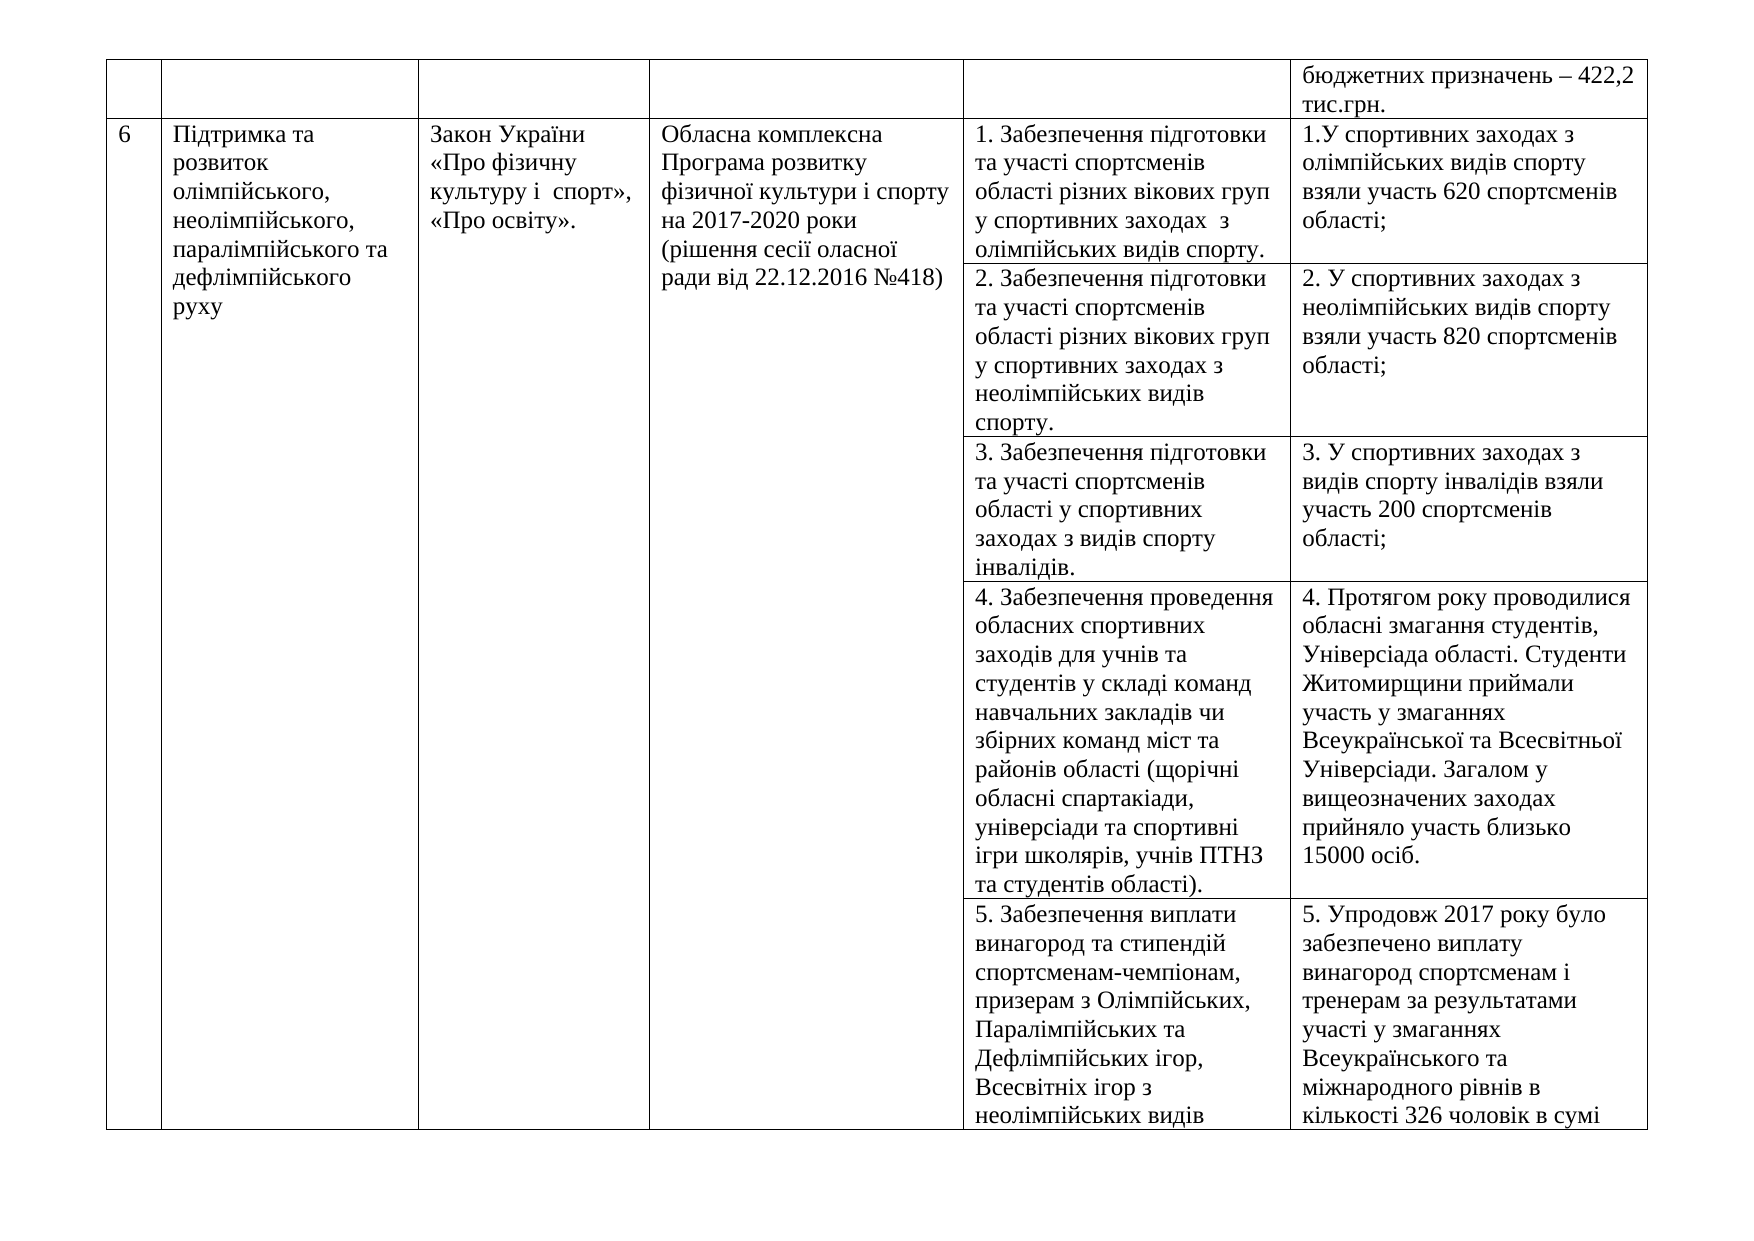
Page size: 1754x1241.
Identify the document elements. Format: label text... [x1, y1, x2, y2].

table_cell 4. Протягом року проводилися обласні змагання студентів, Універсіада області. Студенти Житомирщини приймали участь у змаганнях Всеукраїнської та Всесвітньої Універсіади. Загалом у вищеозначених заходах прийняло участь близько 15000 осіб. [1291, 582, 1647, 898]
table_cell Закон України «Про фізичну культуру і спорт», «Про освіту». [419, 119, 649, 1129]
table_cell 1. Забезпечення підготовки та участі спортсменів області різних вікових груп у спортивних заходах з олімпійських видів спорту. [964, 119, 1290, 262]
table_cell 1.У спортивних заходах з олімпійських видів спорту взяли участь 620 спортсменів області; [1291, 119, 1647, 262]
table_cell 2. У спортивних заходах з неолімпійських видів спорту взяли участь 820 спортсменів області; [1291, 264, 1647, 436]
table_cell 3. У спортивних заходах з видів спорту інвалідів взяли участь 200 спортсменів області; [1291, 437, 1647, 581]
table_cell 6 [107, 119, 161, 1129]
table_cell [964, 60, 1290, 118]
table_cell 4. Забезпечення проведення обласних спортивних заходів для учнів та студентів у складі команд навчальних закладів чи збірних команд міст та районів області (щорічні обласні спартакіади, універсіади та спортивні ігри школярів, учнів ПТНЗ та студентів області). [964, 582, 1290, 898]
table_cell Підтримка та розвиток олімпійського, неолімпійського, паралімпійського та дефлімпійського руху [162, 119, 418, 1129]
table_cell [964, 899, 1290, 1129]
table_cell Обласна комплексна Програма розвитку фізичної культури і спорту на 2017-2020 роки (рішення сесії оласної ради від 22.12.2016 №418) [650, 119, 963, 1129]
table_cell 2. Забезпечення підготовки та участі спортсменів області різних вікових груп у спортивних заходах з неолімпійських видів спорту. [964, 264, 1290, 436]
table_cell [1291, 899, 1647, 1129]
table_cell 3. Забезпечення підготовки та участі спортсменів області у спортивних заходах з видів спорту інвалідів. [964, 437, 1290, 581]
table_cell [1291, 60, 1647, 118]
